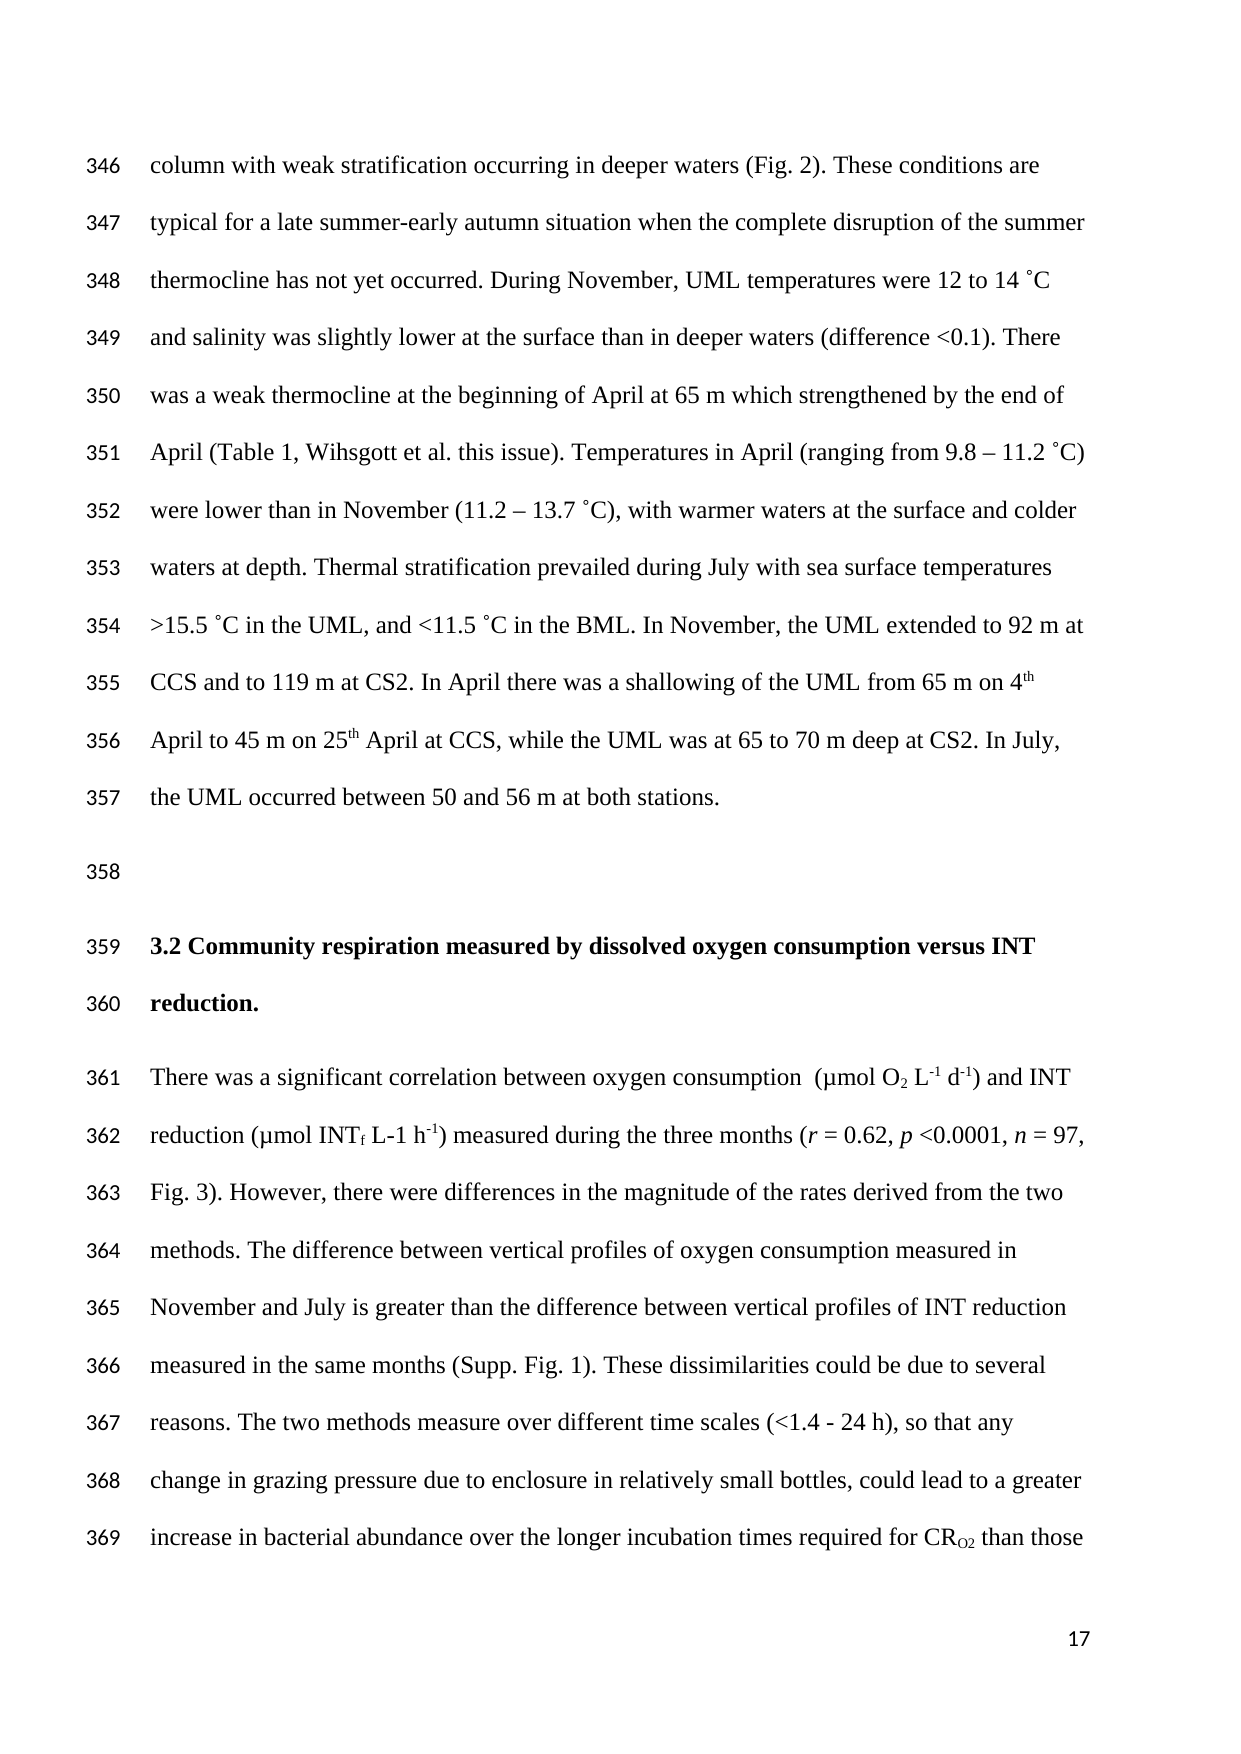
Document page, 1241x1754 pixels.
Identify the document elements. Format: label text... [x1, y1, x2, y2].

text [150, 1062, 1090, 1551]
text 3.2 Community respiration measured by dissolved oxygen consumption versus INT reduction. [150, 931, 1090, 1017]
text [150, 150, 1090, 811]
